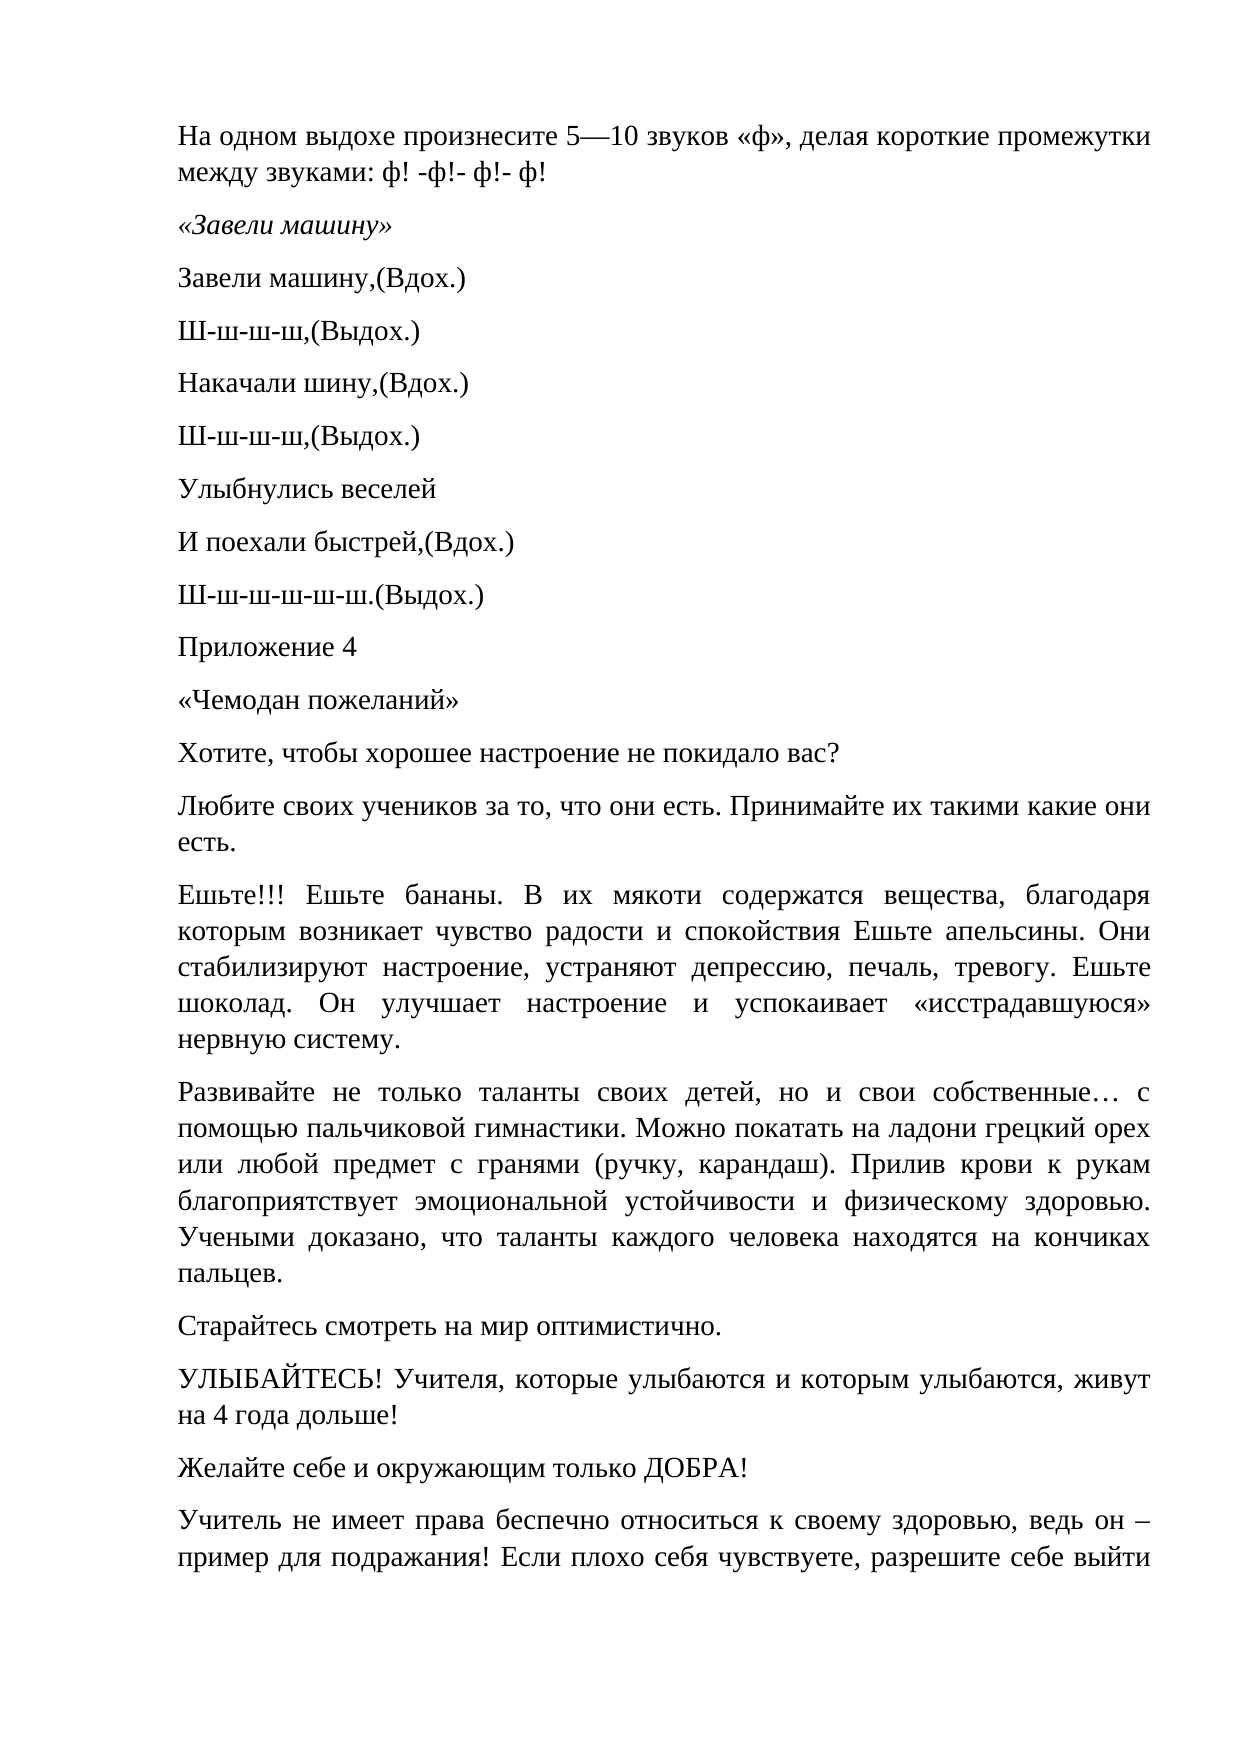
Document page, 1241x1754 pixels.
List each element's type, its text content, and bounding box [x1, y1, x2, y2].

text Любите своих учеников за то, что они есть. Принимайте их такими какие они есть. [177, 788, 1152, 858]
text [177, 1502, 1152, 1572]
text Старайтесь смотреть на мир оптимистично. [177, 1308, 1152, 1341]
text Ш-ш-ш-ш-ш-ш.(Выдох.) [177, 577, 1152, 610]
text Приложение 4 [177, 629, 1152, 663]
text «Завели машину» [177, 207, 1152, 241]
text Ш-ш-ш-ш,(Выдох.) [177, 418, 1152, 452]
text Завели машину,(Вдох.) [177, 260, 1152, 293]
text И поехали быстрей,(Вдох.) [177, 524, 1152, 557]
text Улыбнулись веселей [177, 471, 1152, 505]
text Ешьте!!! Ешьте бананы. В их мякоти содержатся вещества, благодаря которым возникает чувство радости и спокойствия Ешьте апельсины. Они стабилизируют настроение, устраняют депрессию, печаль, тревогу. Ешьте шоколад. Он улучшает настроение и успокаивает «исстрадавшуюся» нервную систему. [177, 877, 1152, 1055]
text УЛЫБАЙТЕСЬ! Учителя, которые улыбаются и которым улыбаются, живут на 4 года дольше! [177, 1361, 1152, 1430]
text На одном выдохе произнесите 5—10 звуков «ф», делая короткие промежутки между звуками: ф! -ф!- ф!- ф! [177, 118, 1152, 188]
text Развивайте не только таланты своих детей, но и свои собственные… с помощью пальчиковой гимнастики. Можно покатать на ладони грецкий орех или любой предмет с гранями (ручку, карандаш). Прилив крови к рукам благоприятствует эмоциональной устойчивости и физическому здоровью. Учеными доказано, что таланты каждого человека находятся на кончиках пальцев. [177, 1074, 1152, 1289]
text Ш-ш-ш-ш,(Выдох.) [177, 313, 1152, 346]
text Хотите, чтобы хорошее настроение не покидало вас? [177, 735, 1152, 769]
text Накачали шину,(Вдох.) [177, 366, 1152, 399]
text Желайте себе и окружающим только ДОБРА! [177, 1450, 1152, 1483]
text «Чемодан пожеланий» [177, 682, 1152, 716]
